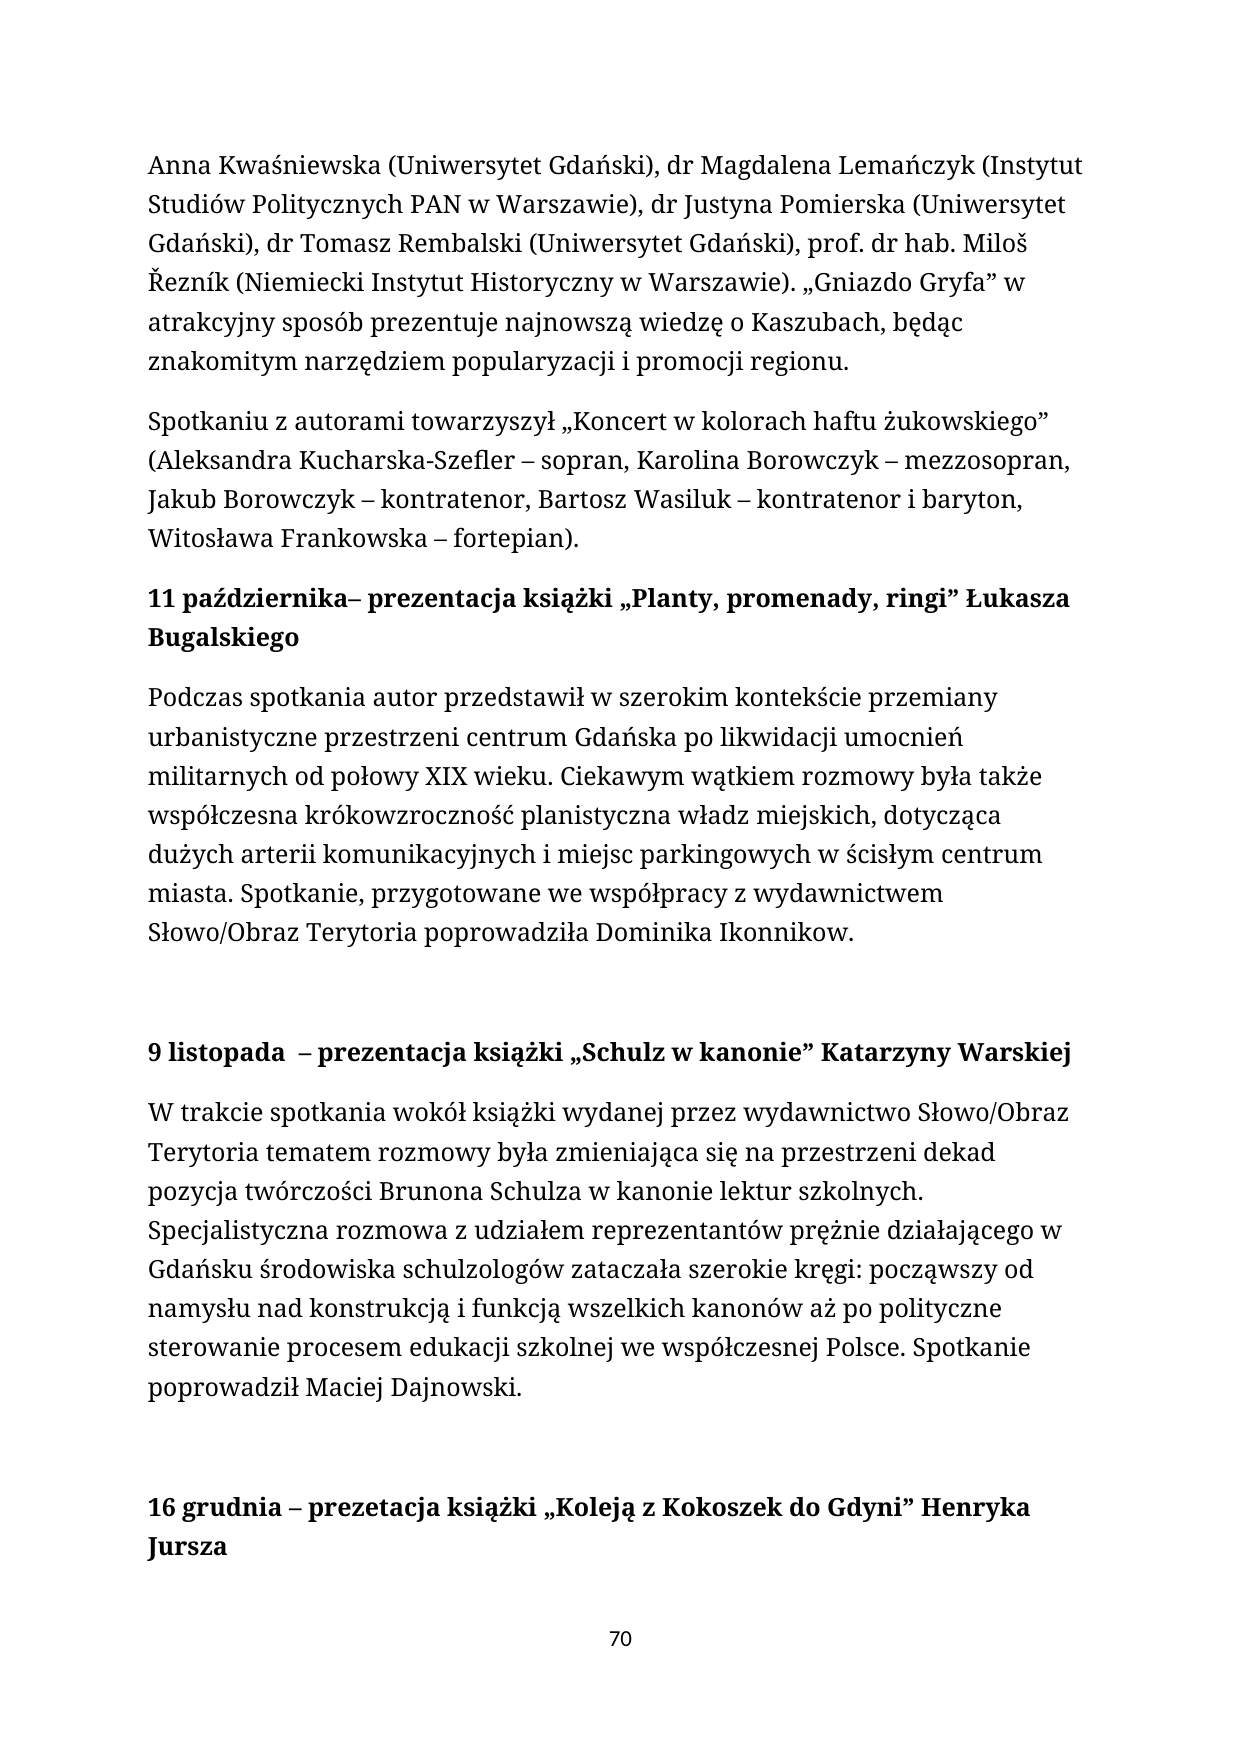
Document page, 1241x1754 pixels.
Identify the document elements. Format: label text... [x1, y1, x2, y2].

text 11 października– prezentacja książki „Planty, promenady, ringi” Łukasza Bugalskiego [148, 581, 1093, 654]
text W trakcie spotkania wokół książki wydanej przez wydawnictwo Słowo/Obraz Terytoria tematem rozmowy była zmieniająca się na przestrzeni dekad pozycja twórczości Brunona Schulza w kanonie lektur szkolnych. Specjalistyczna rozmowa z udziałem reprezentantów prężnie działającego w Gdańsku środowiska schulzologów zataczała szerokie kręgi: począwszy od namysłu nad konstrukcją i funkcją wszelkich kanonów aż po polityczne sterowanie procesem edukacji szkolnej we współczesnej Polsce. Spotkanie poprowadził Maciej Dajnowski. [148, 1095, 1093, 1403]
text 9 listopada – prezentacja książki „Schulz w kanonie” Katarzyny Warskiej [148, 1035, 1093, 1069]
text Spotkaniu z autorami towarzyszył „Koncert w kolorach haftu żukowskiego” (Aleksandra Kucharska-Szefler – sopran, Karolina Borowczyk – mezzosopran, Jakub Borowczyk – kontratenor, Bartosz Wasiluk – kontratenor i baryton, Witosława Frankowska – fortepian). [148, 403, 1093, 555]
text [148, 148, 1093, 377]
text 16 grudnia – prezetacja książki „Koleją z Kokoszek do Gdyni” Henryka Jursza [148, 1489, 1093, 1562]
text Podczas spotkania autor przedstawił w szerokim kontekście przemiany urbanistyczne przestrzeni centrum Gdańska po likwidacji umocnień militarnych od połowy XIX wieku. Ciekawym wątkiem rozmowy była także współczesna krókowzroczność planistyczna władz miejskich, dotycząca dużych arterii komunikacyjnych i miejsc parkingowych w ścisłym centrum miasta. Spotkanie, przygotowane we współpracy z wydawnictwem Słowo/Obraz Terytoria poprowadziła Dominika Ikonnikow. [148, 680, 1093, 949]
